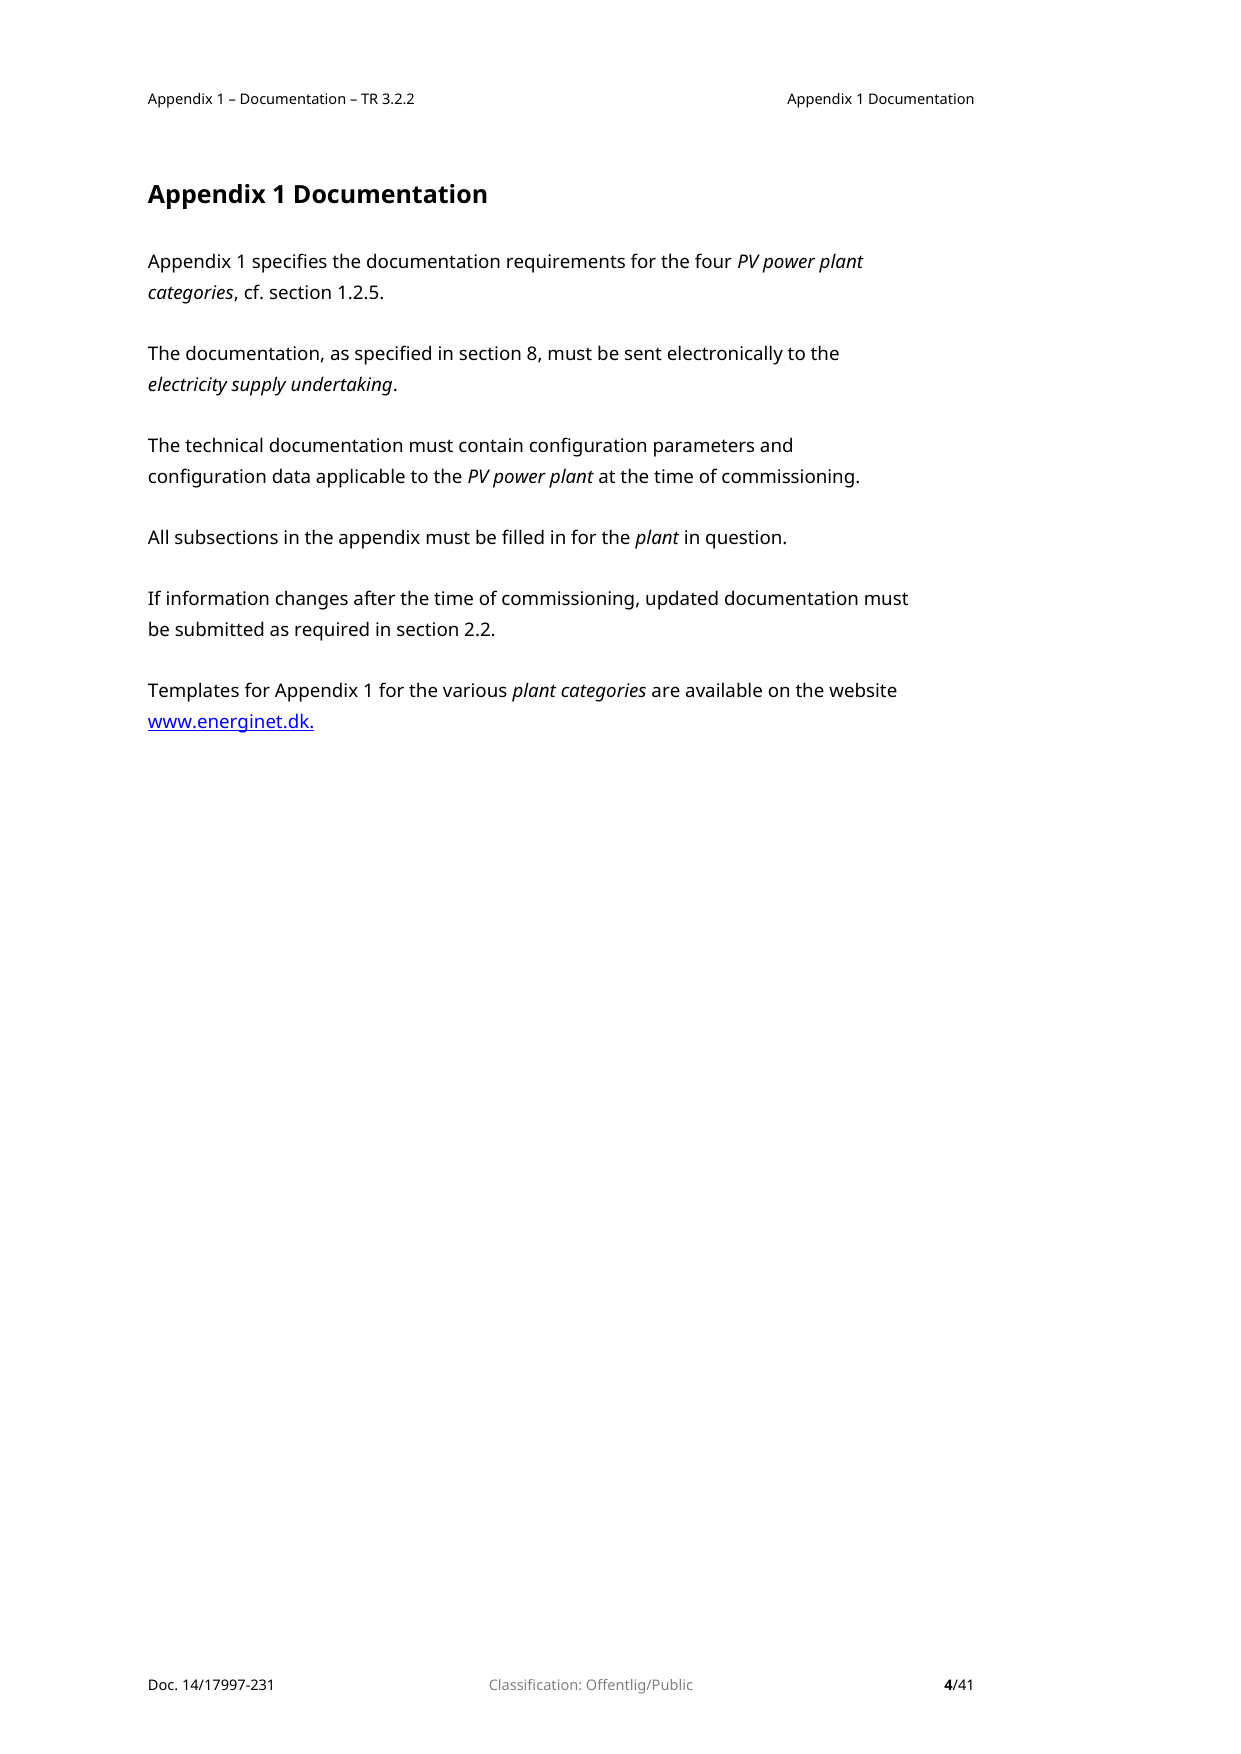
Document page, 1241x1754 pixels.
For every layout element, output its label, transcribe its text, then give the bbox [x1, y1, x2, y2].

text The documentation, as specified in section 8, must be sent electronically to the electricity supply undertaking. [148, 341, 909, 397]
text Appendix 1 specifies the documentation requirements for the four PV power plant categories, cf. section 1.2.5. [148, 249, 909, 305]
text If information changes after the time of commissioning, updated documentation must be submitted as required in section 2.2. [148, 586, 909, 642]
subtitle Appendix 1 Documentation [148, 177, 909, 211]
text Templates for Appendix 1 for the various plant categories are available on the website www.energinet.dk. [148, 677, 909, 733]
text The technical documentation must contain configuration parameters and configuration data applicable to the PV power plant at the time of commissioning. [148, 432, 909, 488]
text All subsections in the appendix must be filled in for the plant in question. [148, 524, 909, 550]
